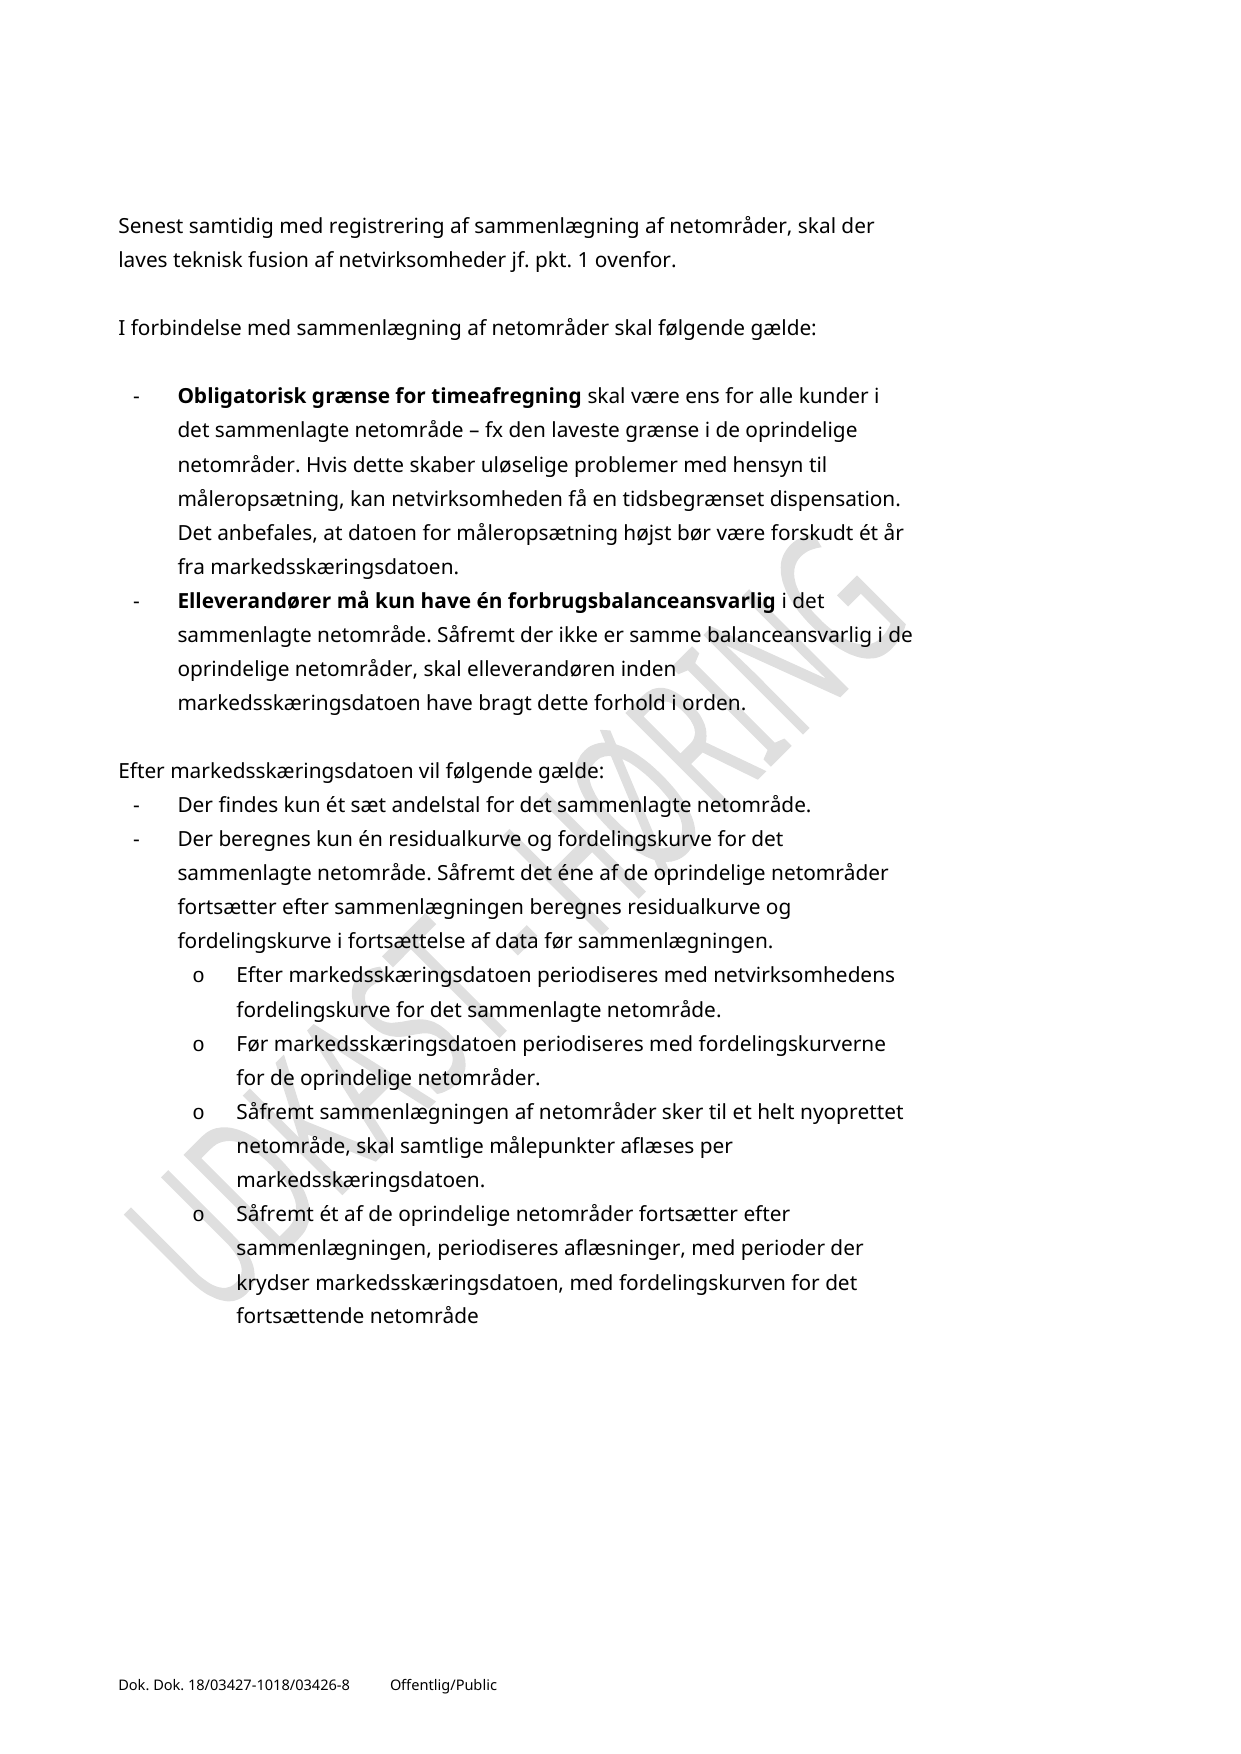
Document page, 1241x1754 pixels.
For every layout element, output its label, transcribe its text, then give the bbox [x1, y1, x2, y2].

list Før markedsskæringsdatoen periodiseres med fordelingskurverne for de oprindelige netområder. [192, 1029, 915, 1091]
list Elleverandører må kun have én forbrugsbalanceansvarlig i det sammenlagte netområde. Såfremt der ikke er samme balanceansvarlig i de oprindelige netområder, skal elleverandøren inden markedsskæringsdatoen have bragt dette forhold i orden. [133, 586, 915, 717]
text Senest samtidig med registrering af sammenlægning af netområder, skal der laves teknisk fusion af netvirksomheder jf. pkt. 1 ovenfor. [118, 211, 915, 274]
list Såfremt sammenlægningen af netområder sker til et helt nyoprettet netområde, skal samtlige målepunkter aflæses per markedsskæringsdatoen. [192, 1097, 915, 1194]
text I forbindelse med sammenlægning af netområder skal følgende gælde: [118, 313, 915, 342]
list Der beregnes kun én residualkurve og fordelingskurve for det sammenlagte netområde. Såfremt det éne af de oprindelige netområder fortsætter efter sammenlægningen beregnes residualkurve og fordelingskurve i fortsættelse af data før sammenlægningen. [133, 824, 915, 955]
text Efter markedsskæringsdatoen vil følgende gælde: [118, 756, 915, 785]
list Der findes kun ét sæt andelstal for det sammenlagte netområde. [133, 790, 915, 819]
list Obligatorisk grænse for timeafregning skal være ens for alle kunder i det sammenlagte netområde – fx den laveste grænse i de oprindelige netområder. Hvis dette skaber uløselige problemer med hensyn til måleropsætning, kan netvirksomheden få en tidsbegrænset dispensation. Det anbefales, at datoen for måleropsætning højst bør være forskudt ét år fra markedsskæringsdatoen. [133, 382, 915, 580]
list Efter markedsskæringsdatoen periodiseres med netvirksomhedens fordelingskurve for det sammenlagte netområde. [192, 961, 915, 1023]
list Såfremt ét af de oprindelige netområder fortsætter efter sammenlægningen, periodiseres aflæsninger, med perioder der krydser markedsskæringsdatoen, med fordelingskurven for det fortsættende netområde [192, 1199, 915, 1330]
